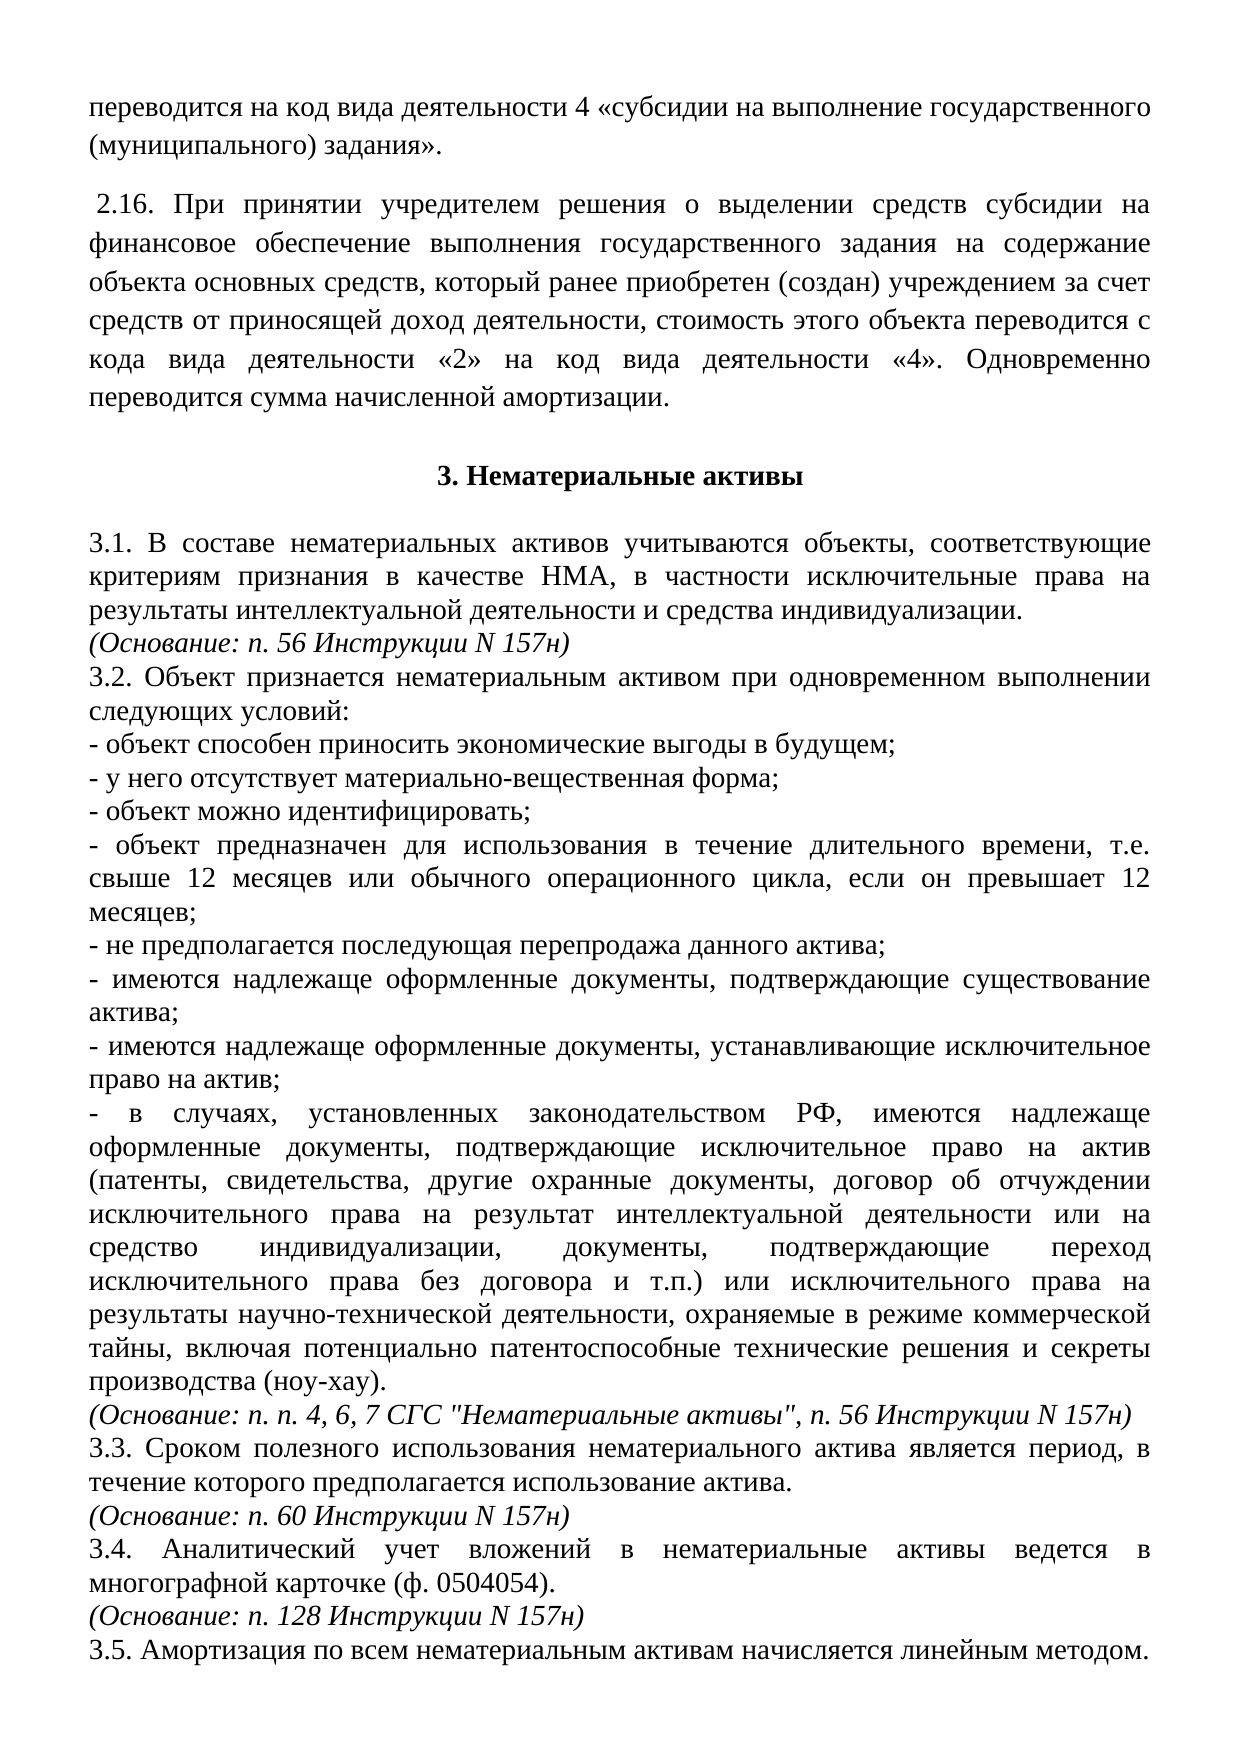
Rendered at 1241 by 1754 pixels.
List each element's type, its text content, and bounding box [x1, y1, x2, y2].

text 3.5. Амортизация по всем нематериальным активам начисляется линейным методом. [89, 1632, 1152, 1665]
text (Основание: п. 128 Инструкции N 157н) [89, 1598, 1152, 1632]
text 3. Нематериальные активы [89, 458, 1152, 491]
text 3.2. Объект признается нематериальным активом при одновременном выполнении следующих условий: [89, 659, 1152, 726]
text - в случаях, установленных законодательством РФ, имеются надлежаще оформленные документы, подтверждающие исключительное право на актив (патенты, свидетельства, другие охранные документы, договор об отчуждении исключительного права на результат интеллектуальной деятельности или на средство индивидуализации, документы, подтверждающие переход исключительного права без договора и т.п.) или исключительного права на результаты научно-технической деятельности, охраняемые в режиме коммерческой тайны, включая потенциально патентоспособные технические решения и секреты производства (ноу-хау). [89, 1095, 1152, 1397]
text (Основание: п. п. 4, 6, 7 СГС "Нематериальные активы", п. 56 Инструкции N 157н) [89, 1397, 1152, 1431]
text - не предполагается последующая перепродажа данного актива; [89, 927, 1152, 961]
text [89, 89, 1152, 161]
text 3.4. Аналитический учет вложений в нематериальные активы ведется в многографной карточке (ф. 0504054). [89, 1531, 1152, 1598]
text - имеются надлежаще оформленные документы, устанавливающие исключительное право на актив; [89, 1028, 1152, 1095]
text - объект можно идентифицировать; [89, 793, 1152, 827]
text 3.1. В составе нематериальных активов учитываются объекты, соответствующие критериям признания в качестве НМА, в частности исключительные права на результаты интеллектуальной деятельности и средства индивидуализации. [89, 525, 1152, 626]
text - у него отсутствует материально-вещественная форма; [89, 760, 1152, 793]
text - имеются надлежаще оформленные документы, подтверждающие существование актива; [89, 961, 1152, 1028]
text (Основание: п. 60 Инструкции N 157н) [89, 1498, 1152, 1531]
text - объект предназначен для использования в течение длительного времени, т.е. свыше 12 месяцев или обычного операционного цикла, если он превышает 12 месяцев; [89, 827, 1152, 927]
text 3.3. Сроком полезного использования нематериального актива является период, в течение которого предполагается использование актива. [89, 1431, 1152, 1498]
text - объект способен приносить экономические выгоды в будущем; [89, 726, 1152, 760]
text 2.16. При принятии учредителем решения о выделении средств субсидии на финансовое обеспечение выполнения государственного задания на содержание объекта основных средств, который ранее приобретен (создан) учреждением за счет средств от приносящей доход деятельности, стоимость этого объекта переводится с кода вида деятельности «2» на код вида деятельности «4». Одновременно переводится сумма начисленной амортизации. [89, 187, 1152, 413]
text (Основание: п. 56 Инструкции N 157н) [89, 626, 1152, 659]
